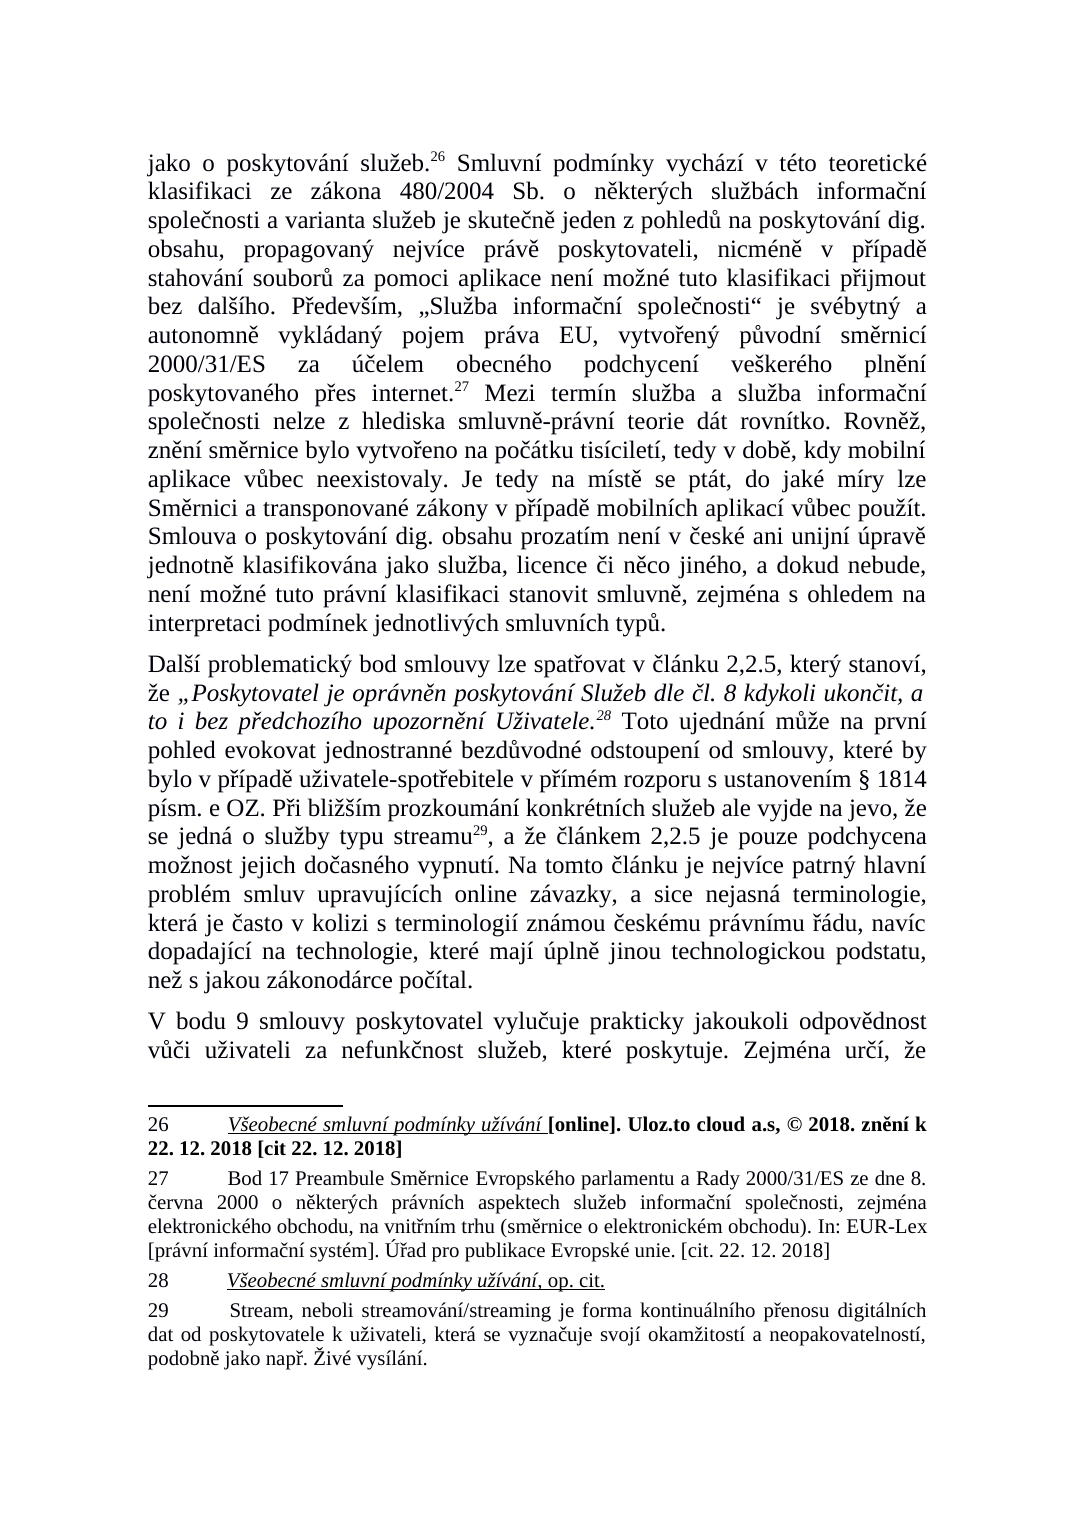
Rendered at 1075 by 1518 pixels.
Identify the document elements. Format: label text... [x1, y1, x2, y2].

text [148, 1006, 927, 1064]
text Další problematický bod smlouvy lze spatřovat v článku 2,2.5, který stanoví, že „Poskytovatel je oprávněn poskytování Služeb dle čl. 8 kdykoli ukončit, a to i bez předchozího upozornění Uživatele. Toto ujednání může na první pohled evokovat jednostranné bezdůvodné odstoupení od smlouvy, které by bylo v případě uživatele-spotřebitele v přímém rozporu s ustanovením § 1814 písm. e OZ. Při bližším prozkoumání konkrétních služeb ale vyjde na jevo, že se jedná o služby typu streamu, a že článkem 2,2.5 je pouze podchycena možnost jejich dočasného vypnutí. Na tomto článku je nejvíce patrný hlavní problém smluv upravujících online závazky, a sice nejasná terminologie, která je často v kolizi s terminologií známou českému právnímu řádu, navíc dopadající na technologie, které mají úplně jinou technologickou podstatu, než s jakou zákonodárce počítal. [148, 649, 927, 994]
